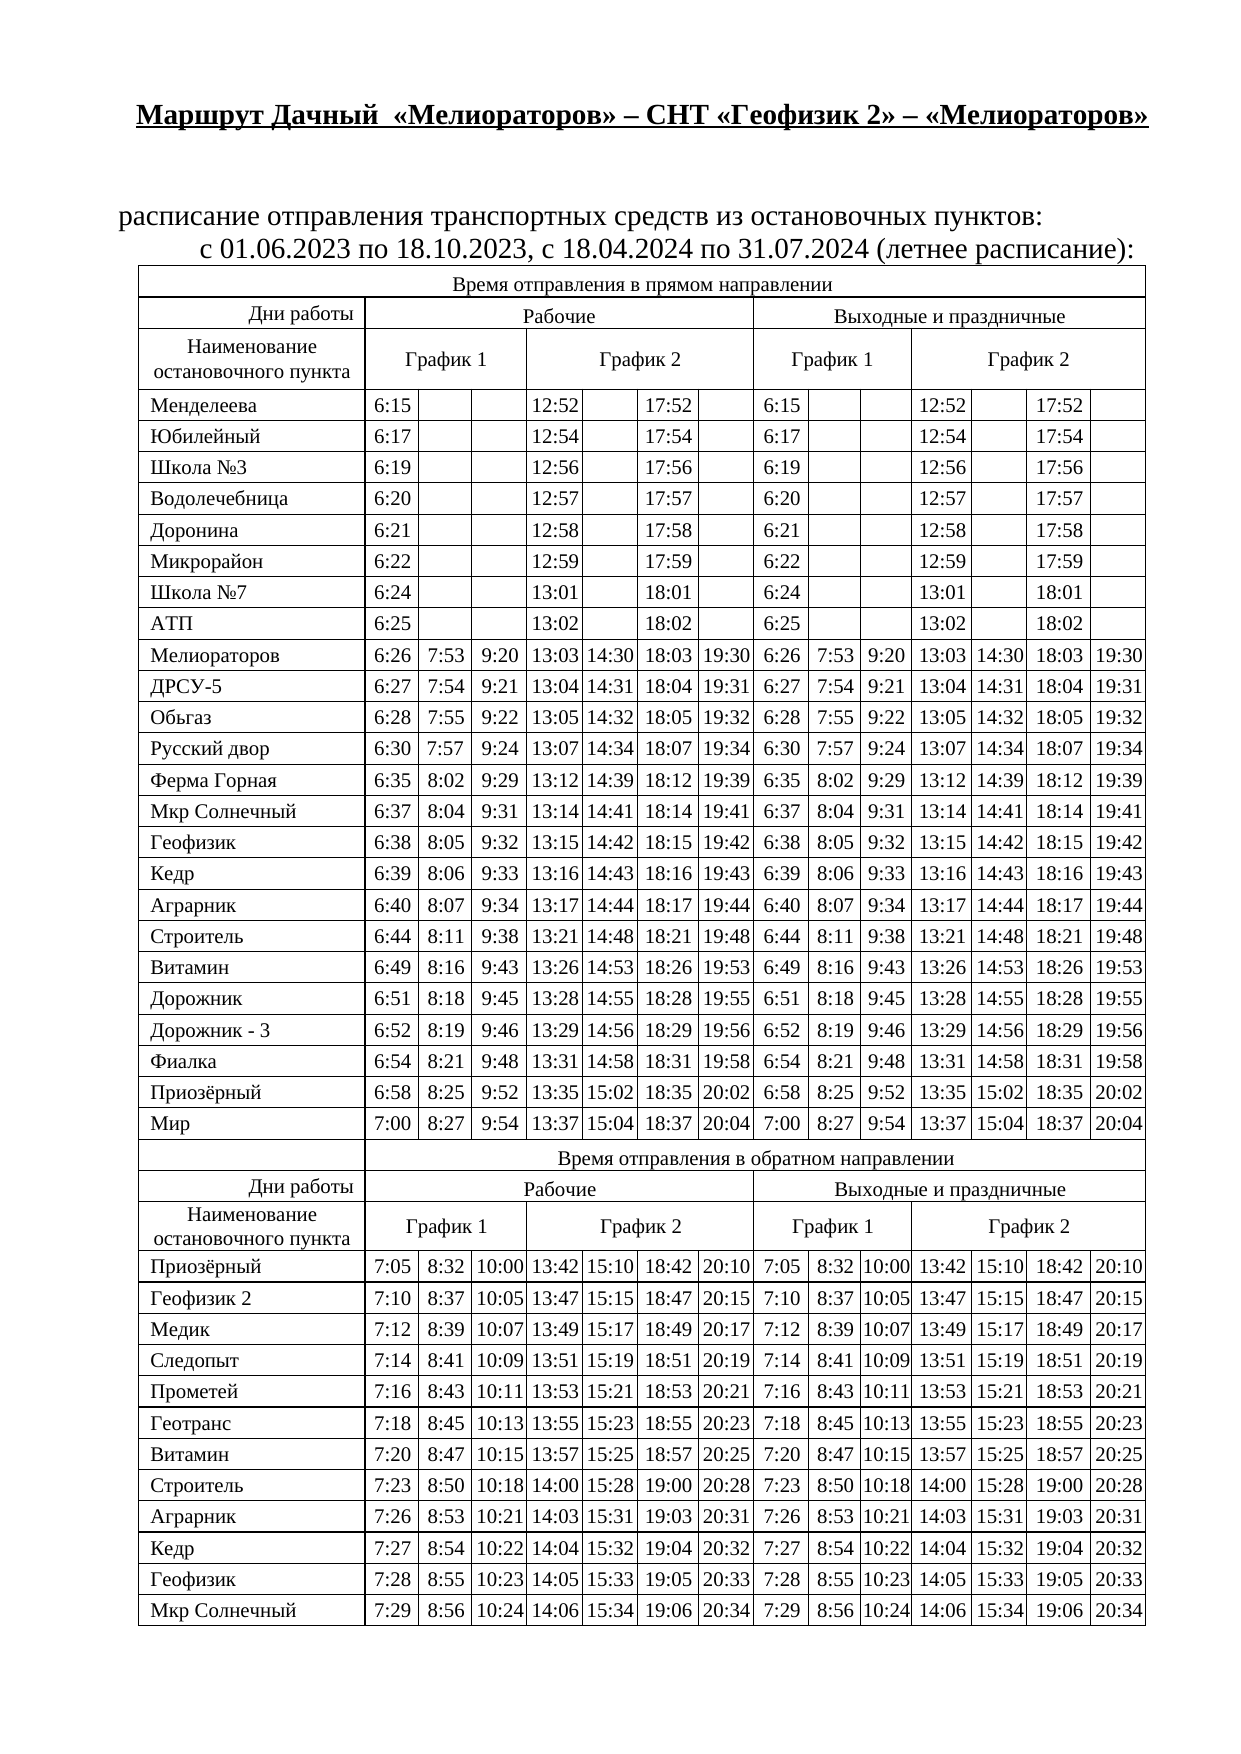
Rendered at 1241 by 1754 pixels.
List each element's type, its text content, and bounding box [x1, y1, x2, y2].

table_cell [809, 421, 860, 451]
table_cell [1091, 608, 1145, 638]
table_cell 8:04 [419, 796, 471, 826]
table_cell 9:22 [472, 702, 526, 732]
table_cell [583, 483, 637, 513]
table_cell 14:56 [972, 1015, 1026, 1045]
table_cell 13:07 [912, 733, 971, 763]
table_cell 14:55 [972, 983, 1026, 1013]
table_cell 14:03 [527, 1501, 582, 1531]
table_cell 7:26 [366, 1501, 418, 1531]
table_cell 10:23 [861, 1564, 911, 1594]
table_cell 14:03 [912, 1501, 971, 1531]
table_cell 9:52 [472, 1077, 526, 1107]
table_cell [1091, 483, 1145, 513]
table_cell [583, 546, 637, 576]
table_cell 14:55 [583, 983, 637, 1013]
table_cell 8:54 [809, 1533, 860, 1563]
table_cell 13:37 [912, 1108, 971, 1138]
table_cell 19:48 [1091, 921, 1145, 951]
table_cell 18:14 [1027, 796, 1090, 826]
table_cell 19:34 [1091, 733, 1145, 763]
table_cell 18:35 [1027, 1077, 1090, 1107]
table_cell 9:32 [472, 827, 526, 857]
table_cell 9:22 [861, 702, 911, 732]
table_cell 20:17 [699, 1314, 753, 1344]
table_cell 14:39 [972, 765, 1026, 795]
table_cell [809, 546, 860, 576]
table_cell 19:00 [638, 1470, 698, 1500]
table_cell 12:54 [912, 421, 971, 451]
table_cell 10:13 [861, 1408, 911, 1438]
table_cell 8:32 [809, 1251, 860, 1281]
table_cell 20:32 [1091, 1533, 1145, 1563]
table_cell 9:38 [861, 921, 911, 951]
table_cell 18:04 [638, 671, 698, 701]
table_cell 6:27 [366, 671, 418, 701]
table_cell [972, 390, 1026, 420]
table_cell 15:10 [583, 1251, 637, 1281]
table_cell 14:32 [972, 702, 1026, 732]
table_cell 14:34 [972, 733, 1026, 763]
table_cell [699, 515, 753, 545]
table_cell Мир [139, 1108, 364, 1138]
table_cell Дни работы [139, 298, 364, 328]
table_cell [1091, 390, 1145, 420]
table_cell 15:31 [972, 1501, 1026, 1531]
table_cell 13:57 [527, 1439, 582, 1469]
table_cell 6:35 [754, 765, 808, 795]
table_cell 14:06 [912, 1595, 971, 1625]
table_cell 7:55 [809, 702, 860, 732]
table_cell [419, 577, 471, 607]
table_cell 13:05 [912, 702, 971, 732]
table_cell 7:57 [419, 733, 471, 763]
table_cell 8:27 [419, 1108, 471, 1138]
table_cell 14:53 [583, 952, 637, 982]
table_cell 18:37 [1027, 1108, 1090, 1138]
table_cell 14:34 [583, 733, 637, 763]
table_cell 18:15 [1027, 827, 1090, 857]
table_cell 18:14 [638, 796, 698, 826]
table_cell 14:04 [527, 1533, 582, 1563]
table_cell 17:57 [1027, 483, 1090, 513]
table_cell 7:12 [366, 1314, 418, 1344]
table_cell Дорожник - 3 [139, 1015, 364, 1045]
table_cell Рабочие [366, 298, 753, 328]
table_cell 7:53 [809, 640, 860, 670]
table_cell 6:15 [754, 390, 808, 420]
table_cell 19:44 [1091, 890, 1145, 920]
table_cell 6:21 [366, 515, 418, 545]
table_cell 12:54 [527, 421, 582, 451]
table_cell 13:35 [912, 1077, 971, 1107]
table_cell Дни работы [139, 1171, 364, 1201]
table_cell 19:05 [638, 1564, 698, 1594]
table_cell 14:44 [583, 890, 637, 920]
table_cell 20:19 [699, 1345, 753, 1375]
table_cell 6:19 [754, 452, 808, 482]
table_cell 8:53 [419, 1501, 471, 1531]
table_cell 18:26 [638, 952, 698, 982]
table_cell Геотранс [139, 1408, 364, 1438]
table_cell 20:04 [699, 1108, 753, 1138]
table_cell 18:49 [1027, 1314, 1090, 1344]
table_cell 6:21 [754, 515, 808, 545]
table_cell 6:49 [754, 952, 808, 982]
table_cell Геофизик [139, 1564, 364, 1594]
table_cell 8:21 [809, 1046, 860, 1076]
table_cell 8:45 [419, 1408, 471, 1438]
table_cell [472, 546, 526, 576]
table_cell [972, 515, 1026, 545]
table_cell 18:37 [638, 1108, 698, 1138]
table_cell Кедр [139, 1533, 364, 1563]
table_cell 20:21 [1091, 1376, 1145, 1406]
table_cell 8:19 [809, 1015, 860, 1045]
table_cell 6:54 [366, 1046, 418, 1076]
table_cell 12:59 [912, 546, 971, 576]
table_cell 9:54 [472, 1108, 526, 1138]
table_cell 15:34 [972, 1595, 1026, 1625]
table_cell 19:03 [638, 1501, 698, 1531]
table_cell Наименование остановочного пункта [139, 1202, 364, 1250]
table_cell Водолечебница [139, 483, 364, 513]
table_cell 15:02 [972, 1077, 1026, 1107]
table_cell 8:50 [419, 1470, 471, 1500]
table_cell 19:30 [699, 640, 753, 670]
table_cell График 2 [912, 1202, 1145, 1250]
table_cell 6:30 [754, 733, 808, 763]
table_cell ДРСУ-5 [139, 671, 364, 701]
table_cell Дорожник [139, 983, 364, 1013]
table_cell 6:30 [366, 733, 418, 763]
table_cell 15:19 [972, 1345, 1026, 1375]
table_cell 20:25 [699, 1439, 753, 1469]
table_cell 15:17 [583, 1314, 637, 1344]
table_cell 7:10 [366, 1283, 418, 1313]
table_cell График 2 [527, 329, 753, 388]
table_cell 8:53 [809, 1501, 860, 1531]
table_cell Выходные и праздничные [754, 298, 1145, 328]
table_cell 8:27 [809, 1108, 860, 1138]
table_cell 9:24 [861, 733, 911, 763]
table_cell 9:34 [472, 890, 526, 920]
table_cell 14:53 [972, 952, 1026, 982]
table_cell 18:57 [638, 1439, 698, 1469]
table_cell 18:49 [638, 1314, 698, 1344]
table_cell 10:15 [472, 1439, 526, 1469]
table_cell 19:03 [1027, 1501, 1090, 1531]
table_cell 12:59 [527, 546, 582, 576]
table_cell 15:25 [972, 1439, 1026, 1469]
table_cell 6:28 [754, 702, 808, 732]
table_cell 10:24 [861, 1595, 911, 1625]
table_cell 6:44 [754, 921, 808, 951]
table_cell 8:02 [419, 765, 471, 795]
table_cell [472, 515, 526, 545]
table_cell 15:31 [583, 1501, 637, 1531]
table_cell 19:55 [1091, 983, 1145, 1013]
table_cell 18:07 [1027, 733, 1090, 763]
table_cell 13:28 [912, 983, 971, 1013]
table_cell 8:41 [419, 1345, 471, 1375]
table_cell Прометей [139, 1376, 364, 1406]
table_cell 6:27 [754, 671, 808, 701]
table_cell 7:10 [754, 1283, 808, 1313]
table_cell 6:39 [366, 858, 418, 888]
table_cell 18:21 [638, 921, 698, 951]
table_cell 18:51 [1027, 1345, 1090, 1375]
table_cell 7:18 [366, 1408, 418, 1438]
table_cell [809, 452, 860, 482]
table_cell 9:21 [472, 671, 526, 701]
table_cell 13:03 [912, 640, 971, 670]
table_cell 13:02 [912, 608, 971, 638]
table_cell 17:57 [638, 483, 698, 513]
table_cell 15:15 [972, 1283, 1026, 1313]
table_cell 14:48 [972, 921, 1026, 951]
table_cell 13:14 [912, 796, 971, 826]
table_cell 6:49 [366, 952, 418, 982]
table_cell 6:17 [366, 421, 418, 451]
table_cell 7:54 [809, 671, 860, 701]
table_cell 6:54 [754, 1046, 808, 1076]
table_cell 8:18 [809, 983, 860, 1013]
table_cell 12:52 [912, 390, 971, 420]
table_cell 13:55 [912, 1408, 971, 1438]
table_cell Наименование остановочного пункта [139, 329, 364, 388]
table_cell 8:50 [809, 1470, 860, 1500]
table_cell 18:42 [638, 1251, 698, 1281]
table_cell 13:31 [912, 1046, 971, 1076]
table_cell Выходные и праздничные [754, 1171, 1145, 1201]
table_cell 8:16 [419, 952, 471, 982]
table_cell 7:28 [754, 1564, 808, 1594]
table_cell 9:46 [472, 1015, 526, 1045]
table_cell 13:14 [527, 796, 582, 826]
table_cell [972, 483, 1026, 513]
table_cell 15:32 [972, 1533, 1026, 1563]
table_cell 14:31 [972, 671, 1026, 701]
table_cell 8:55 [809, 1564, 860, 1594]
table_cell 20:31 [1091, 1501, 1145, 1531]
table_cell 6:52 [754, 1015, 808, 1045]
table_cell 6:20 [366, 483, 418, 513]
table_cell 9:43 [861, 952, 911, 982]
table_cell 20:15 [1091, 1283, 1145, 1313]
table_cell 7:26 [754, 1501, 808, 1531]
table_cell 18:05 [638, 702, 698, 732]
table_cell 20:33 [1091, 1564, 1145, 1594]
table_cell 9:45 [472, 983, 526, 1013]
table_cell 18:05 [1027, 702, 1090, 732]
table_cell 9:21 [861, 671, 911, 701]
table_cell 10:00 [861, 1251, 911, 1281]
table_cell 13:31 [527, 1046, 582, 1076]
table_cell Мкр Солнечный [139, 1595, 364, 1625]
table_cell Школа №3 [139, 452, 364, 482]
table_cell 15:34 [583, 1595, 637, 1625]
table_cell 8:07 [419, 890, 471, 920]
table_cell [583, 390, 637, 420]
table_cell 17:59 [1027, 546, 1090, 576]
table_cell График 2 [912, 329, 1145, 388]
table_cell Витамин [139, 1439, 364, 1469]
table_cell 19:56 [1091, 1015, 1145, 1045]
table_cell 10:05 [861, 1283, 911, 1313]
text Маршрут Дачный «Мелиораторов» – СНТ «Геофизик 2» – «Мелиораторов» [103, 97, 1181, 131]
table_cell 8:45 [809, 1408, 860, 1438]
table_cell 18:47 [1027, 1283, 1090, 1313]
table_cell 7:16 [754, 1376, 808, 1406]
table_cell [472, 390, 526, 420]
table_cell 13:29 [912, 1015, 971, 1045]
table_cell 8:54 [419, 1533, 471, 1563]
table_cell 13:51 [912, 1345, 971, 1375]
table_cell 15:15 [583, 1283, 637, 1313]
table_cell 18:31 [638, 1046, 698, 1076]
table_cell 6:51 [754, 983, 808, 1013]
table_cell 18:21 [1027, 921, 1090, 951]
table_cell 18:35 [638, 1077, 698, 1107]
table_cell 20:34 [699, 1595, 753, 1625]
table_cell 19:53 [699, 952, 753, 982]
table_cell 6:37 [754, 796, 808, 826]
table_cell 15:23 [583, 1408, 637, 1438]
table_cell 10:15 [861, 1439, 911, 1469]
table_cell 18:28 [638, 983, 698, 1013]
table_cell [472, 452, 526, 482]
table_cell Школа №7 [139, 577, 364, 607]
table_cell 20:28 [1091, 1470, 1145, 1500]
table_cell 20:10 [699, 1251, 753, 1281]
table_cell 9:43 [472, 952, 526, 982]
table_cell [972, 608, 1026, 638]
table_cell 17:52 [638, 390, 698, 420]
table_cell 9:29 [861, 765, 911, 795]
table_cell 9:31 [472, 796, 526, 826]
table_cell 8:07 [809, 890, 860, 920]
table_cell 9:24 [472, 733, 526, 763]
table_cell 6:35 [366, 765, 418, 795]
table_cell 18:55 [638, 1408, 698, 1438]
table_cell 8:37 [419, 1283, 471, 1313]
table_cell 13:01 [527, 577, 582, 607]
table_cell 18:26 [1027, 952, 1090, 982]
table_cell 7:53 [419, 640, 471, 670]
table_cell 10:18 [472, 1470, 526, 1500]
table_cell 14:56 [583, 1015, 637, 1045]
table_cell [699, 608, 753, 638]
table_cell 18:01 [638, 577, 698, 607]
table_cell [861, 421, 911, 451]
table_cell 13:49 [912, 1314, 971, 1344]
table_cell 15:32 [583, 1533, 637, 1563]
table_cell 8:19 [419, 1015, 471, 1045]
table_cell [972, 577, 1026, 607]
table_cell 13:17 [912, 890, 971, 920]
table_cell 14:41 [583, 796, 637, 826]
table_cell [699, 546, 753, 576]
table_cell 8:05 [419, 827, 471, 857]
table_cell 19:58 [699, 1046, 753, 1076]
table_cell 14:00 [912, 1470, 971, 1500]
table_cell 6:24 [754, 577, 808, 607]
table_cell 6:22 [754, 546, 808, 576]
table_cell 7:29 [754, 1595, 808, 1625]
table_cell Аграрник [139, 890, 364, 920]
table_cell 8:11 [809, 921, 860, 951]
table_cell [699, 390, 753, 420]
table_cell Витамин [139, 952, 364, 982]
table_cell 13:21 [527, 921, 582, 951]
table_cell Юбилейный [139, 421, 364, 451]
table_cell 6:19 [366, 452, 418, 482]
table_cell 6:58 [366, 1077, 418, 1107]
table_cell [861, 546, 911, 576]
table_cell 14:42 [972, 827, 1026, 857]
table_cell 13:28 [527, 983, 582, 1013]
table_cell 10:11 [861, 1376, 911, 1406]
table_cell Доронина [139, 515, 364, 545]
table_cell 14:31 [583, 671, 637, 701]
table_cell 9:45 [861, 983, 911, 1013]
table_cell 13:42 [912, 1251, 971, 1281]
table_cell 6:38 [366, 827, 418, 857]
table_cell 19:39 [1091, 765, 1145, 795]
table_cell 10:22 [861, 1533, 911, 1563]
table_cell 7:14 [754, 1345, 808, 1375]
table_cell [472, 421, 526, 451]
table_cell 19:06 [638, 1595, 698, 1625]
table_cell [583, 577, 637, 607]
table_cell 20:21 [699, 1376, 753, 1406]
table_cell 7:18 [754, 1408, 808, 1438]
table_cell 19:34 [699, 733, 753, 763]
table_cell 19:58 [1091, 1046, 1145, 1076]
table_cell 18:16 [1027, 858, 1090, 888]
table_cell 18:04 [1027, 671, 1090, 701]
table_cell 19:42 [699, 827, 753, 857]
table_cell Рабочие [366, 1171, 753, 1201]
table_cell 18:12 [1027, 765, 1090, 795]
table_cell [583, 608, 637, 638]
table_cell 20:15 [699, 1283, 753, 1313]
table_cell 7:23 [754, 1470, 808, 1500]
table_cell 8:11 [419, 921, 471, 951]
table_cell [861, 608, 911, 638]
table_cell [972, 421, 1026, 451]
table_cell 8:37 [809, 1283, 860, 1313]
table_cell 9:52 [861, 1077, 911, 1107]
table_cell 17:52 [1027, 390, 1090, 420]
table_cell 8:47 [419, 1439, 471, 1469]
table_cell 7:55 [419, 702, 471, 732]
table_cell 13:12 [912, 765, 971, 795]
table_cell Геофизик [139, 827, 364, 857]
table_cell 10:07 [861, 1314, 911, 1344]
table_cell 18:16 [638, 858, 698, 888]
table_cell 12:56 [527, 452, 582, 482]
table_cell 10:21 [472, 1501, 526, 1531]
table_cell [699, 483, 753, 513]
table_cell 8:06 [809, 858, 860, 888]
table_cell 13:02 [527, 608, 582, 638]
table_cell 13:49 [527, 1314, 582, 1344]
table_header Время отправления в прямом направлении [139, 266, 1145, 296]
table_cell 13:05 [527, 702, 582, 732]
table_cell 17:58 [638, 515, 698, 545]
table_cell 18:29 [638, 1015, 698, 1045]
table_cell Менделеева [139, 390, 364, 420]
table_cell 7:00 [366, 1108, 418, 1138]
table_cell 13:16 [912, 858, 971, 888]
table_cell 6:26 [366, 640, 418, 670]
table_cell 19:31 [699, 671, 753, 701]
table_cell 13:15 [527, 827, 582, 857]
table_cell 18:02 [1027, 608, 1090, 638]
table_cell [861, 515, 911, 545]
table_cell 9:48 [472, 1046, 526, 1076]
table_cell Аграрник [139, 1501, 364, 1531]
table_cell 10:24 [472, 1595, 526, 1625]
table_cell 17:56 [638, 452, 698, 482]
table_cell 6:25 [754, 608, 808, 638]
table_cell 6:40 [366, 890, 418, 920]
table_cell 19:04 [638, 1533, 698, 1563]
table_cell 8:02 [809, 765, 860, 795]
table_cell 19:30 [1091, 640, 1145, 670]
table_cell 14:05 [912, 1564, 971, 1594]
table_cell 17:56 [1027, 452, 1090, 482]
table_cell [1091, 577, 1145, 607]
table_cell 7:14 [366, 1345, 418, 1375]
table_cell 20:33 [699, 1564, 753, 1594]
table_cell График 1 [366, 329, 526, 388]
table_cell 10:09 [861, 1345, 911, 1375]
table_cell 10:05 [472, 1283, 526, 1313]
table_cell 12:57 [527, 483, 582, 513]
table_cell [419, 483, 471, 513]
table_cell 7:00 [754, 1108, 808, 1138]
table_cell 18:02 [638, 608, 698, 638]
table_cell 18:53 [638, 1376, 698, 1406]
table_cell 13:12 [527, 765, 582, 795]
table_cell Приозёрный [139, 1077, 364, 1107]
table_cell 6:52 [366, 1015, 418, 1045]
table_cell [472, 577, 526, 607]
table_cell Фиалка [139, 1046, 364, 1076]
table_cell 8:55 [419, 1564, 471, 1594]
table_cell 15:02 [583, 1077, 637, 1107]
table_cell 15:33 [972, 1564, 1026, 1594]
table_cell 9:32 [861, 827, 911, 857]
table_cell 13:07 [527, 733, 582, 763]
table_cell 15:21 [972, 1376, 1026, 1406]
table_cell Ферма Горная [139, 765, 364, 795]
table_cell [583, 515, 637, 545]
table_cell 6:51 [366, 983, 418, 1013]
table_cell 9:46 [861, 1015, 911, 1045]
table_cell Приозёрный [139, 1251, 364, 1281]
table_cell 18:53 [1027, 1376, 1090, 1406]
table_cell 19:00 [1027, 1470, 1090, 1500]
table_cell 18:29 [1027, 1015, 1090, 1045]
table_cell 14:00 [527, 1470, 582, 1500]
table_cell 19:43 [699, 858, 753, 888]
table_cell Следопыт [139, 1345, 364, 1375]
table_cell [699, 452, 753, 482]
text расписание отправления транспортных средств из остановочных пунктов: [103, 198, 1181, 232]
table_cell 9:29 [472, 765, 526, 795]
table_cell [809, 483, 860, 513]
table_cell 7:27 [754, 1533, 808, 1563]
table_cell 9:31 [861, 796, 911, 826]
table_cell 14:43 [972, 858, 1026, 888]
table_cell 7:20 [366, 1439, 418, 1469]
table_cell 10:22 [472, 1533, 526, 1563]
table_cell 13:55 [527, 1408, 582, 1438]
table_cell 7:54 [419, 671, 471, 701]
table_cell 13:26 [527, 952, 582, 982]
table_cell 19:39 [699, 765, 753, 795]
table_cell 20:17 [1091, 1314, 1145, 1344]
table_cell 6:15 [366, 390, 418, 420]
table_cell Строитель [139, 921, 364, 951]
table_cell 15:28 [972, 1470, 1026, 1500]
table_cell 19:32 [1091, 702, 1145, 732]
table_cell 7:05 [366, 1251, 418, 1281]
table_cell Кедр [139, 858, 364, 888]
table_cell 19:04 [1027, 1533, 1090, 1563]
table_cell 19:42 [1091, 827, 1145, 857]
table_cell 18:51 [638, 1345, 698, 1375]
table_cell 20:31 [699, 1501, 753, 1531]
table_cell 20:02 [1091, 1077, 1145, 1107]
table_cell [419, 608, 471, 638]
table_cell 12:58 [912, 515, 971, 545]
table_cell 6:17 [754, 421, 808, 451]
table_cell Обьгаз [139, 702, 364, 732]
table_cell 12:57 [912, 483, 971, 513]
table_cell 6:40 [754, 890, 808, 920]
table_cell 7:05 [754, 1251, 808, 1281]
table_cell 19:53 [1091, 952, 1145, 982]
table_cell 19:32 [699, 702, 753, 732]
table_cell 13:04 [912, 671, 971, 701]
table_cell 17:58 [1027, 515, 1090, 545]
table_cell 8:43 [809, 1376, 860, 1406]
table_cell 19:41 [1091, 796, 1145, 826]
table_cell 9:20 [472, 640, 526, 670]
table_cell 15:19 [583, 1345, 637, 1375]
text с 01.06.2023 по 18.10.2023, с 18.04.2024 по 31.07.2024 (летнее расписание): [103, 232, 1181, 265]
table_cell [1091, 452, 1145, 482]
table_cell 18:55 [1027, 1408, 1090, 1438]
table_cell 8:06 [419, 858, 471, 888]
table_cell 14:58 [972, 1046, 1026, 1076]
table_cell 14:30 [583, 640, 637, 670]
table_cell 15:04 [972, 1108, 1026, 1138]
table_cell 20:04 [1091, 1108, 1145, 1138]
table_cell 8:39 [419, 1314, 471, 1344]
table_cell 13:21 [912, 921, 971, 951]
table_cell Микрорайон [139, 546, 364, 576]
table_cell 10:11 [472, 1376, 526, 1406]
table_cell 9:33 [472, 858, 526, 888]
table_cell 13:04 [527, 671, 582, 701]
table_cell 13:42 [527, 1251, 582, 1281]
table_cell [419, 421, 471, 451]
table_cell 14:42 [583, 827, 637, 857]
table_cell 8:04 [809, 796, 860, 826]
table_cell 12:52 [527, 390, 582, 420]
table_cell Геофизик 2 [139, 1283, 364, 1313]
table_cell 13:29 [527, 1015, 582, 1045]
table_cell 19:41 [699, 796, 753, 826]
table_cell 6:24 [366, 577, 418, 607]
table_cell 20:10 [1091, 1251, 1145, 1281]
table_cell 18:12 [638, 765, 698, 795]
table_cell 14:06 [527, 1595, 582, 1625]
table_cell 15:28 [583, 1470, 637, 1500]
table_cell 14:30 [972, 640, 1026, 670]
table_cell 13:51 [527, 1345, 582, 1375]
table_cell 14:48 [583, 921, 637, 951]
table_cell [1091, 421, 1145, 451]
table_cell АТП [139, 608, 364, 638]
table_cell 6:25 [366, 608, 418, 638]
table_cell 20:19 [1091, 1345, 1145, 1375]
table_cell 14:44 [972, 890, 1026, 920]
table_cell 9:38 [472, 921, 526, 951]
table_cell 6:28 [366, 702, 418, 732]
table_cell 18:03 [638, 640, 698, 670]
table_cell 18:07 [638, 733, 698, 763]
table_cell 14:32 [583, 702, 637, 732]
table_cell [1091, 546, 1145, 576]
table_cell 20:25 [1091, 1439, 1145, 1469]
table_cell 7:28 [366, 1564, 418, 1594]
table_cell 20:28 [699, 1470, 753, 1500]
table_cell 10:18 [861, 1470, 911, 1500]
table_cell 7:16 [366, 1376, 418, 1406]
table_cell 9:54 [861, 1108, 911, 1138]
table_cell 13:15 [912, 827, 971, 857]
table_cell 13:37 [527, 1108, 582, 1138]
table_cell [583, 452, 637, 482]
table_cell 9:33 [861, 858, 911, 888]
table_cell 20:32 [699, 1533, 753, 1563]
table_cell 10:00 [472, 1251, 526, 1281]
table_cell 8:47 [809, 1439, 860, 1469]
table_cell 13:01 [912, 577, 971, 607]
table_cell 7:20 [754, 1439, 808, 1469]
table_cell 15:04 [583, 1108, 637, 1138]
table_cell 18:57 [1027, 1439, 1090, 1469]
table_cell 14:43 [583, 858, 637, 888]
table_cell [699, 421, 753, 451]
table_cell 20:02 [699, 1077, 753, 1107]
table_cell 10:09 [472, 1345, 526, 1375]
table_cell 14:39 [583, 765, 637, 795]
table_cell 15:33 [583, 1564, 637, 1594]
table_cell 9:48 [861, 1046, 911, 1076]
table_cell 18:42 [1027, 1251, 1090, 1281]
table_cell 6:26 [754, 640, 808, 670]
table_cell 14:41 [972, 796, 1026, 826]
table_cell 19:31 [1091, 671, 1145, 701]
table_cell 6:22 [366, 546, 418, 576]
table_cell 15:23 [972, 1408, 1026, 1438]
table_cell График 1 [754, 329, 911, 388]
table_cell 8:25 [419, 1077, 471, 1107]
table_cell График 2 [527, 1202, 753, 1250]
table_cell 13:16 [527, 858, 582, 888]
table_cell 18:01 [1027, 577, 1090, 607]
table_cell 20:34 [1091, 1595, 1145, 1625]
table_cell [972, 546, 1026, 576]
table_cell 19:56 [699, 1015, 753, 1045]
table_cell 13:35 [527, 1077, 582, 1107]
table_cell [139, 1140, 364, 1170]
table_cell 7:12 [754, 1314, 808, 1344]
table_cell 18:31 [1027, 1046, 1090, 1076]
table_cell [809, 390, 860, 420]
table_cell 10:21 [861, 1501, 911, 1531]
table_cell [419, 452, 471, 482]
table_cell 8:18 [419, 983, 471, 1013]
table_cell 19:44 [699, 890, 753, 920]
table_cell 12:58 [527, 515, 582, 545]
table_cell 18:03 [1027, 640, 1090, 670]
table_cell 18:47 [638, 1283, 698, 1313]
table_cell 17:59 [638, 546, 698, 576]
table_cell 8:21 [419, 1046, 471, 1076]
table_cell 13:53 [912, 1376, 971, 1406]
table_cell 19:48 [699, 921, 753, 951]
table_cell [809, 577, 860, 607]
table_cell 6:44 [366, 921, 418, 951]
table_cell 13:47 [527, 1283, 582, 1313]
table_cell 13:53 [527, 1376, 582, 1406]
table_cell [419, 390, 471, 420]
table_cell 10:13 [472, 1408, 526, 1438]
table_cell Мелиораторов [139, 640, 364, 670]
table_cell Строитель [139, 1470, 364, 1500]
table_cell 6:20 [754, 483, 808, 513]
table_cell 8:16 [809, 952, 860, 982]
table_cell 8:56 [809, 1595, 860, 1625]
table_cell 12:56 [912, 452, 971, 482]
table_cell Медик [139, 1314, 364, 1344]
table_cell 7:27 [366, 1533, 418, 1563]
table_cell 7:23 [366, 1470, 418, 1500]
table_cell 8:41 [809, 1345, 860, 1375]
table_cell График 1 [366, 1202, 526, 1250]
table_cell [472, 483, 526, 513]
table_cell 19:55 [699, 983, 753, 1013]
table_cell [861, 577, 911, 607]
table_cell [861, 452, 911, 482]
table_cell 20:23 [699, 1408, 753, 1438]
table_cell 17:54 [1027, 421, 1090, 451]
table_cell [419, 546, 471, 576]
table_cell 14:58 [583, 1046, 637, 1076]
table_cell [972, 452, 1026, 482]
table_cell Русский двор [139, 733, 364, 763]
table_cell Мкр Солнечный [139, 796, 364, 826]
table_cell 13:47 [912, 1283, 971, 1313]
table_cell [1091, 515, 1145, 545]
table_cell Время отправления в обратном направлении [366, 1140, 1145, 1170]
table_cell 10:23 [472, 1564, 526, 1594]
table_cell 13:03 [527, 640, 582, 670]
table_cell [419, 515, 471, 545]
table_cell 9:20 [861, 640, 911, 670]
table_cell 10:07 [472, 1314, 526, 1344]
table_cell 18:17 [1027, 890, 1090, 920]
table_cell 8:32 [419, 1251, 471, 1281]
table_cell 19:06 [1027, 1595, 1090, 1625]
table_cell 8:25 [809, 1077, 860, 1107]
table_cell График 1 [754, 1202, 911, 1250]
table_cell 15:17 [972, 1314, 1026, 1344]
table_cell 18:17 [638, 890, 698, 920]
table_cell 8:05 [809, 827, 860, 857]
table_cell 7:57 [809, 733, 860, 763]
table_cell 13:57 [912, 1439, 971, 1469]
table_cell [861, 390, 911, 420]
table_cell [472, 608, 526, 638]
table_cell 8:43 [419, 1376, 471, 1406]
table_cell 13:26 [912, 952, 971, 982]
table_cell 6:38 [754, 827, 808, 857]
table_cell 18:15 [638, 827, 698, 857]
table_cell 20:23 [1091, 1408, 1145, 1438]
table_cell 13:17 [527, 890, 582, 920]
table_cell 6:58 [754, 1077, 808, 1107]
table_cell [699, 577, 753, 607]
table_cell 14:04 [912, 1533, 971, 1563]
table_cell 15:21 [583, 1376, 637, 1406]
table_cell 19:05 [1027, 1564, 1090, 1594]
table_cell [809, 515, 860, 545]
table_cell 7:29 [366, 1595, 418, 1625]
table_cell 15:10 [972, 1251, 1026, 1281]
table_cell [809, 608, 860, 638]
table_cell 15:25 [583, 1439, 637, 1469]
table_cell [583, 421, 637, 451]
table_cell [861, 483, 911, 513]
table_cell 14:05 [527, 1564, 582, 1594]
table_cell 17:54 [638, 421, 698, 451]
table_cell 9:34 [861, 890, 911, 920]
table_cell 18:28 [1027, 983, 1090, 1013]
table_cell 8:39 [809, 1314, 860, 1344]
table_cell 6:37 [366, 796, 418, 826]
table_cell 6:39 [754, 858, 808, 888]
table_cell 8:56 [419, 1595, 471, 1625]
table_cell 19:43 [1091, 858, 1145, 888]
